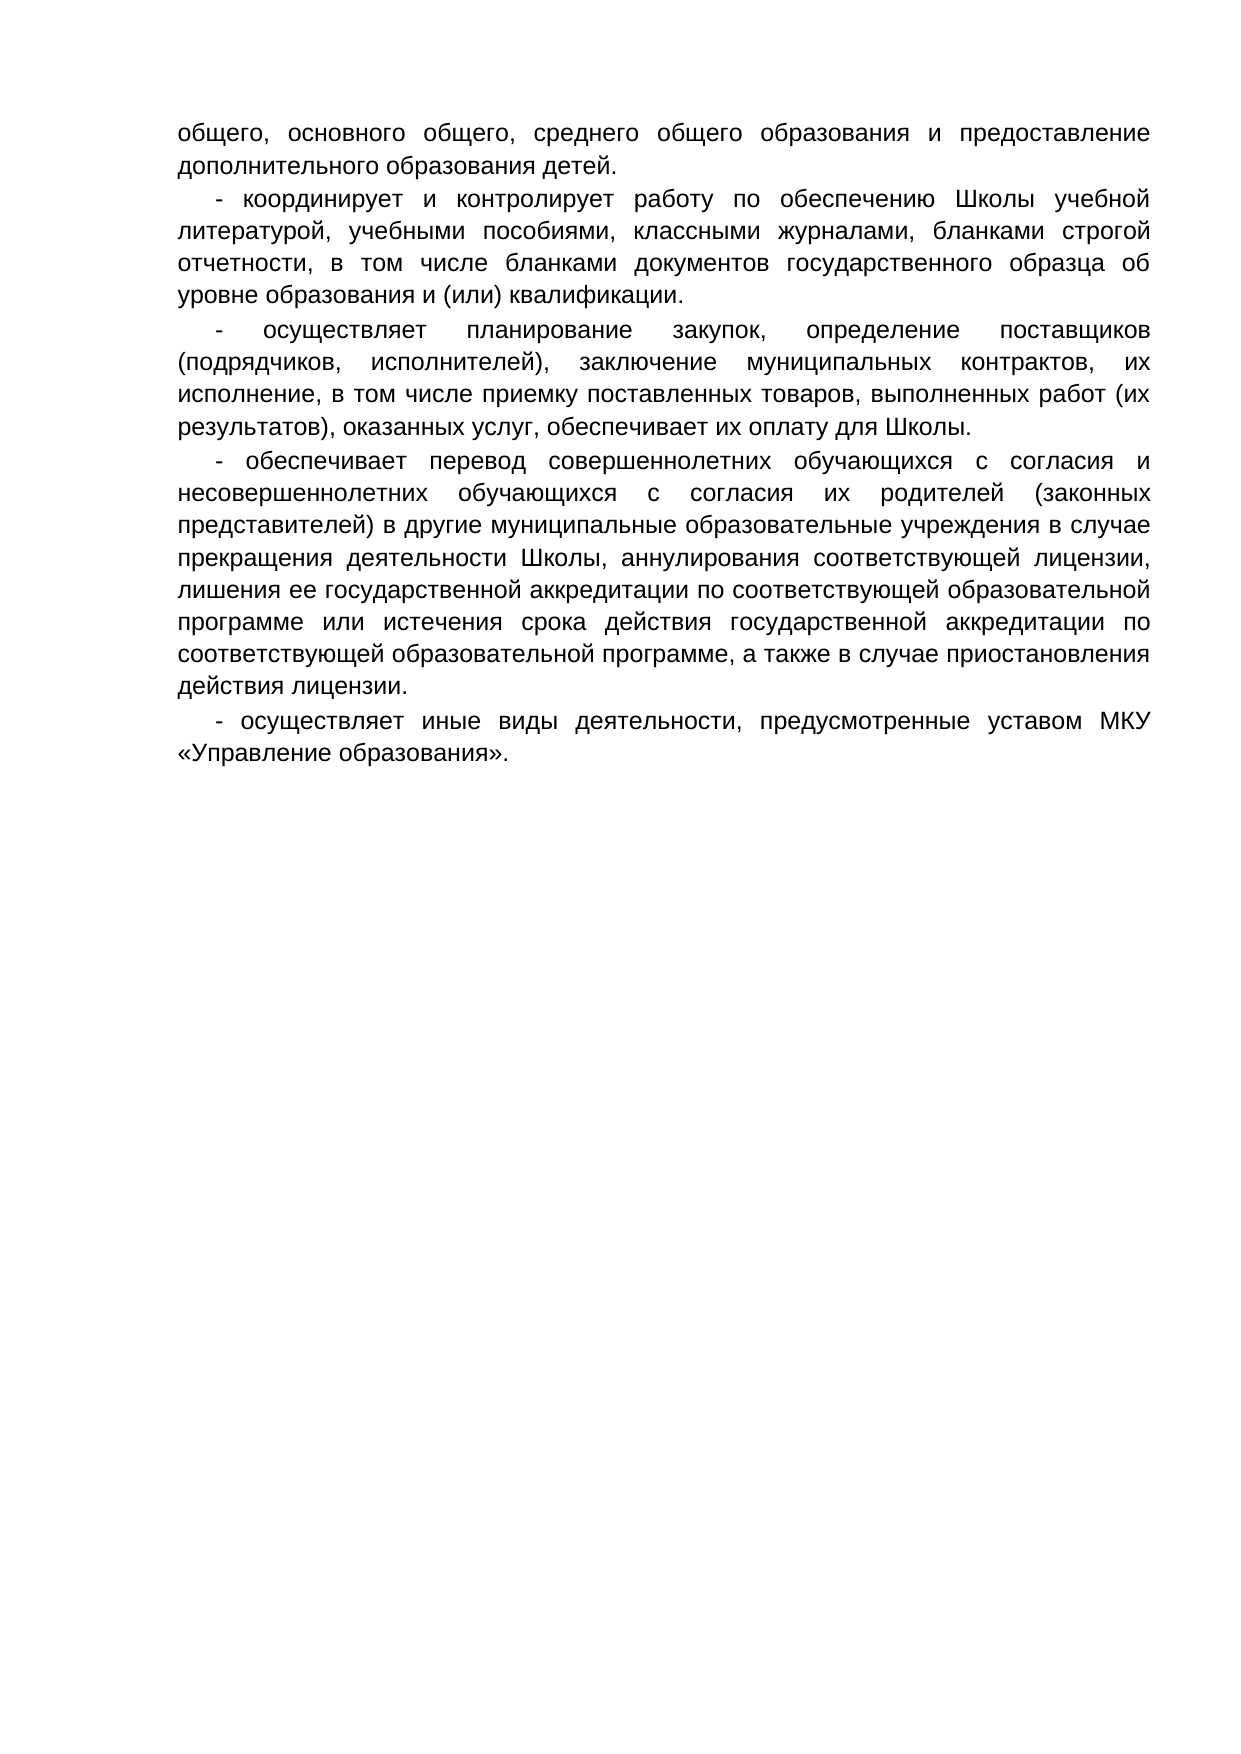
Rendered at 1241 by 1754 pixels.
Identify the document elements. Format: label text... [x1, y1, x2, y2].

text - координирует и контролирует работу по обеспечению Школы учебной литературой, учебными пособиями, классными журналами, бланками строгой отчетности, в том числе бланками документов государственного образца об уровне образования и (или) квалификации. [177, 184, 1152, 309]
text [177, 118, 1152, 179]
text - осуществляет иные виды деятельности, предусмотренные уставом МКУ «Управление образования». [177, 706, 1152, 767]
text - осуществляет планирование закупок, определение поставщиков (подрядчиков, исполнителей), заключение муниципальных контрактов, их исполнение, в том числе приемку поставленных товаров, выполненных работ (их результатов), оказанных услуг, обеспечивает их оплату для Школы. [177, 315, 1152, 440]
text - обеспечивает перевод совершеннолетних обучающихся с согласия и несовершеннолетних обучающихся с согласия их родителей (законных представителей) в другие муниципальные образовательные учреждения в случае прекращения деятельности Школы, аннулирования соответствующей лицензии, лишения ее государственной аккредитации по соответствующей образовательной программе или истечения срока действия государственной аккредитации по соответствующей образовательной программе, а также в случае приостановления действия лицензии. [177, 446, 1152, 700]
